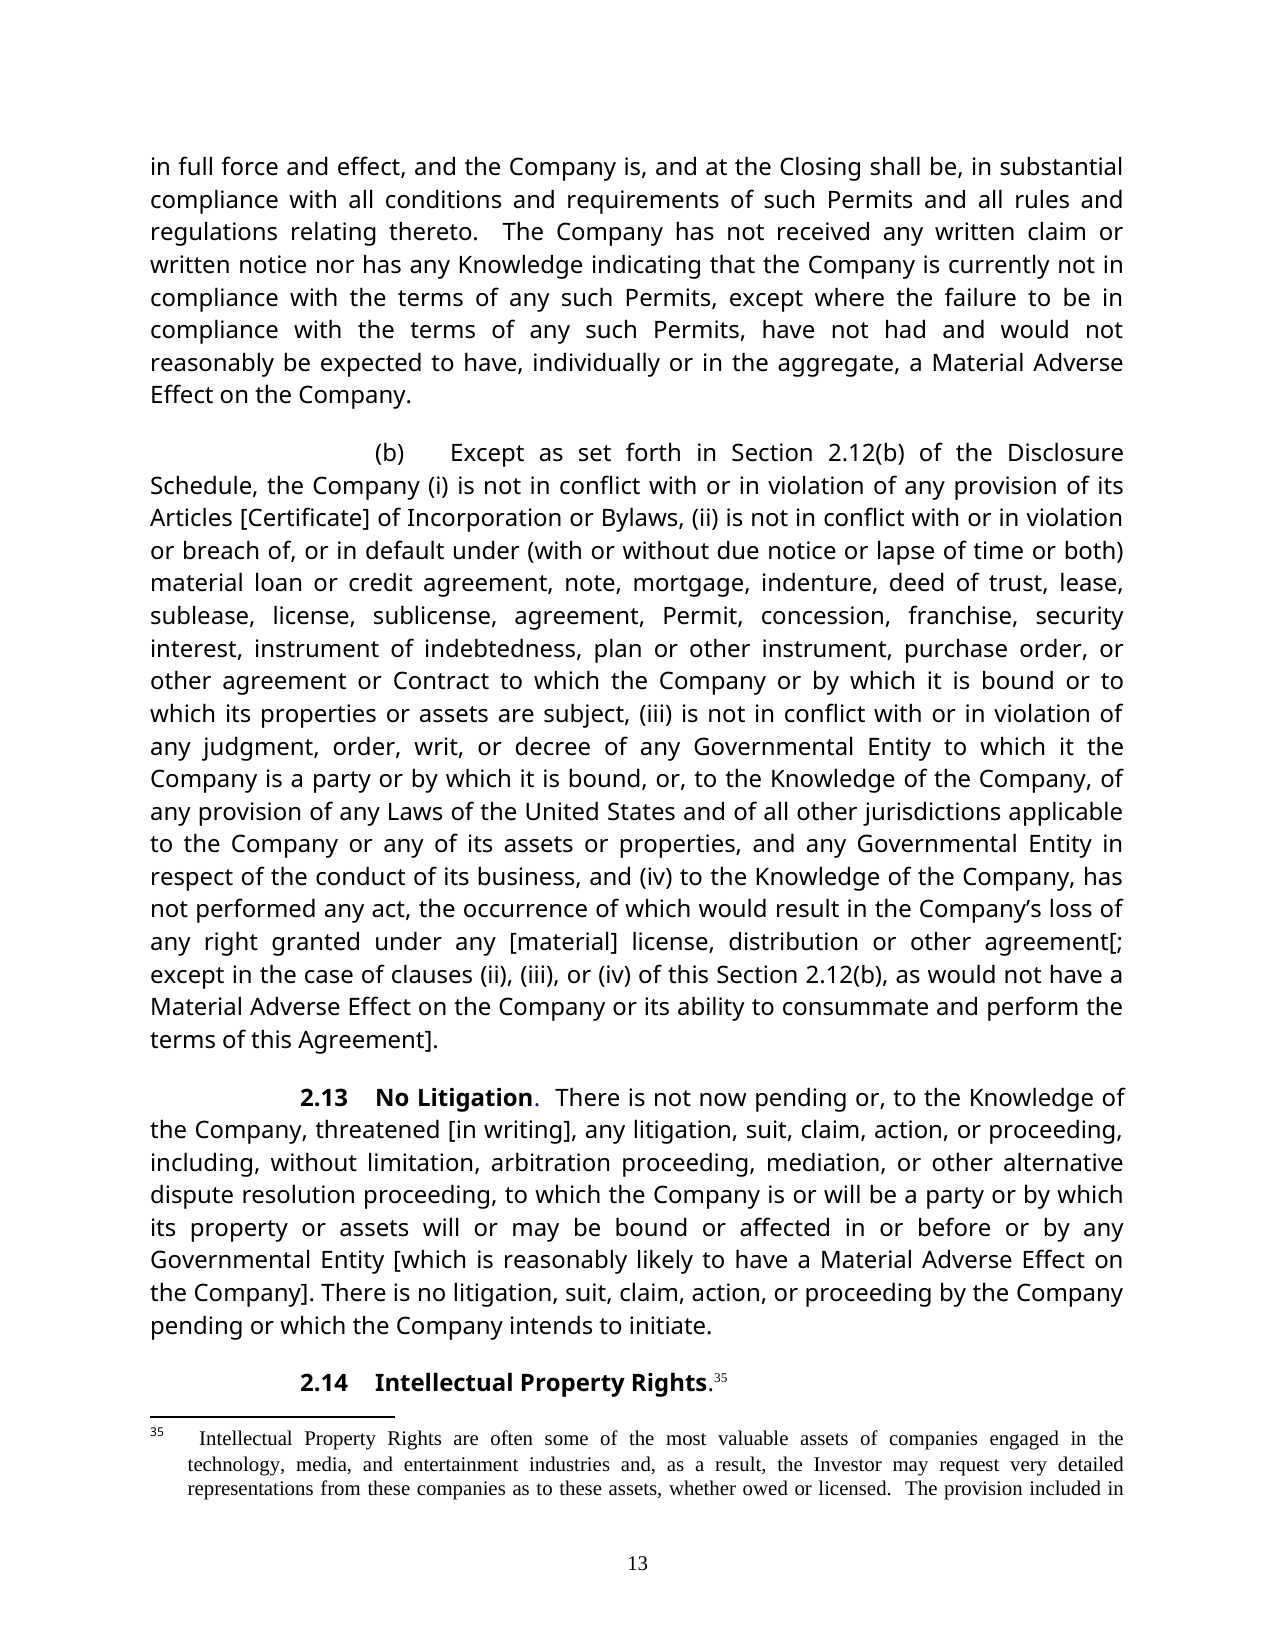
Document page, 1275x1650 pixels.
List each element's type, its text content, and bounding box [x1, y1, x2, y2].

subtitle Intellectual Property Rights. [150, 1366, 1125, 1399]
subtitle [150, 150, 1125, 411]
subtitle Except as set forth in Section 2.12(b) of the Disclosure Schedule, the Company (i) is not in conflict with or in violation of any provision of its Articles [Certificate] of Incorporation or Bylaws, (ii) is not in conflict with or in violation or breach of, or in default under (with or without due notice or lapse of time or both) material loan or credit agreement, note, mortgage, indenture, deed of trust, lease, sublease, license, sublicense, agreement, Permit, concession, franchise, security interest, instrument of indebtedness, plan or other instrument, purchase order, or other agreement or Contract to which the Company or by which it is bound or to which its properties or assets are subject, (iii) is not in conflict with or in violation of any judgment, order, writ, or decree of any Governmental Entity to which it the Company is a party or by which it is bound, or, to the Knowledge of the Company, of any provision of any Laws of the United States and of all other jurisdictions applicable to the Company or any of its assets or properties, and any Governmental Entity in respect of the conduct of its business, and (iv) to the Knowledge of the Company, has not performed any act, the occurrence of which would result in the Company’s loss of any right granted under any [material] license, distribution or other agreement[; except in the case of clauses (ii), (iii), or (iv) of this Section 2.12(b), as would not have a Material Adverse Effect on the Company or its ability to consummate and perform the terms of this Agreement]. [150, 436, 1125, 1055]
subtitle No Litigation. There is not now pending or, to the Knowledge of the Company, threatened [in writing], any litigation, suit, claim, action, or proceeding, including, without limitation, arbitration proceeding, mediation, or other alternative dispute resolution proceeding, to which the Company is or will be a party or by which its property or assets will or may be bound or affected in or before or by any Governmental Entity [which is reasonably likely to have a Material Adverse Effect on the Company]. There is no litigation, suit, claim, action, or proceeding by the Company pending or which the Company intends to initiate. [150, 1080, 1125, 1341]
